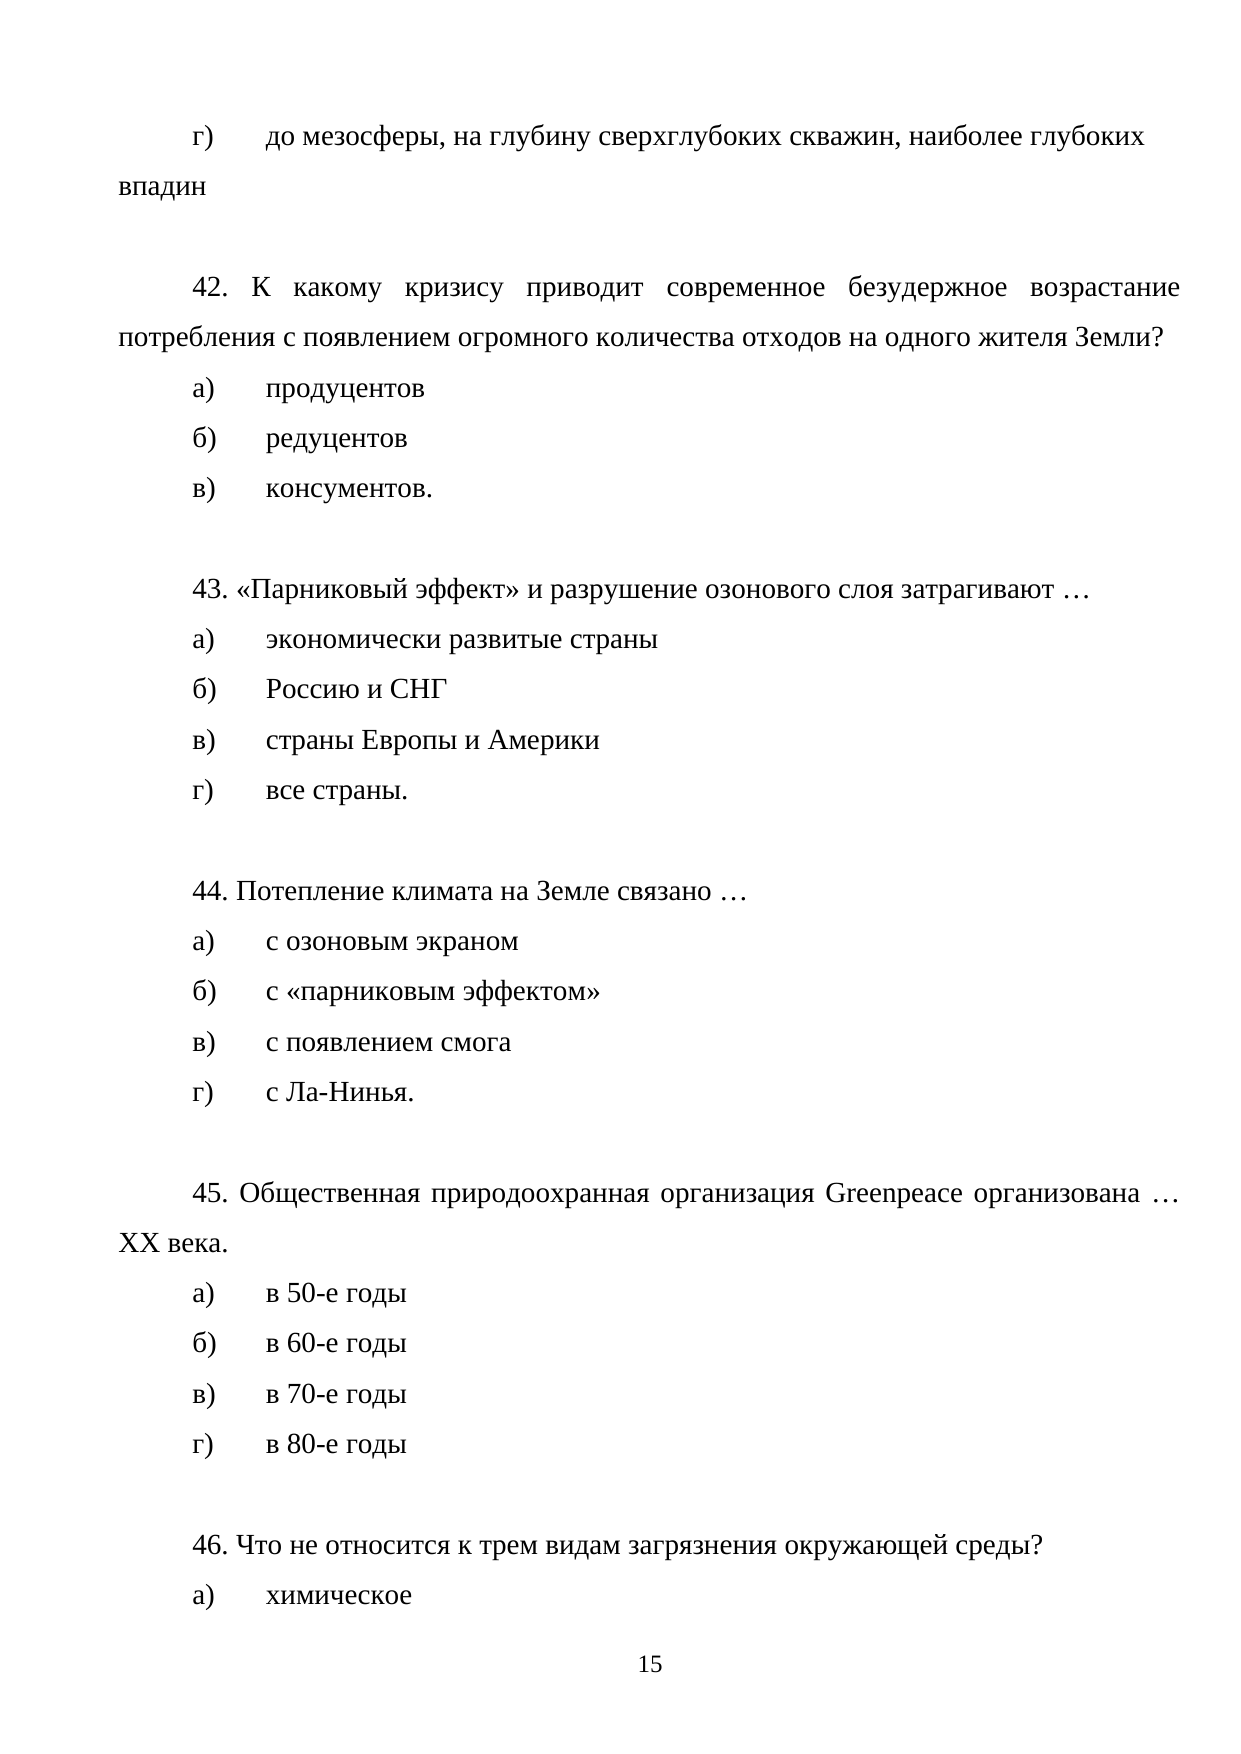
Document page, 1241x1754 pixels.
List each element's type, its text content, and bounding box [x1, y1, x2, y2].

list с «парниковым эффектом» [118, 973, 1181, 1007]
list с Ла-Нинья. [118, 1074, 1181, 1108]
list с озоновым экраном [118, 923, 1181, 957]
list в 60-е годы [118, 1326, 1181, 1359]
list в 50-е годы [118, 1275, 1181, 1309]
list в 80-е годы [118, 1426, 1181, 1460]
text 46. Что не относится к трем видам загрязнения окружающей среды? [118, 1527, 1181, 1560]
text 43. «Парниковый эффект» и разрушение озонового слоя затрагивают … [118, 571, 1181, 604]
text 44. Потепление климата на Земле связано … [118, 873, 1181, 906]
list все страны. [118, 772, 1181, 806]
text 45. Общественная природоохранная организация Greenpeace организована … ХХ века. [118, 1175, 1181, 1258]
list до мезосферы, на глубину сверхглубоких скважин, наиболее глубоких впадин [118, 118, 1162, 202]
list консументов. [118, 470, 1181, 504]
list экономически развитые страны [118, 621, 1181, 655]
list с появлением смога [118, 1024, 1181, 1057]
list химическое [118, 1577, 1181, 1611]
list Россию и СНГ [118, 672, 1181, 705]
list страны Европы и Америки [118, 722, 1181, 755]
list в 70-е годы [118, 1376, 1181, 1409]
text 42. К какому кризису приводит современное безудержное возрастание потребления с появлением огромного количества отходов на одного жителя Земли? [118, 269, 1181, 353]
list продуцентов [118, 370, 1181, 403]
list редуцентов [118, 420, 1181, 453]
